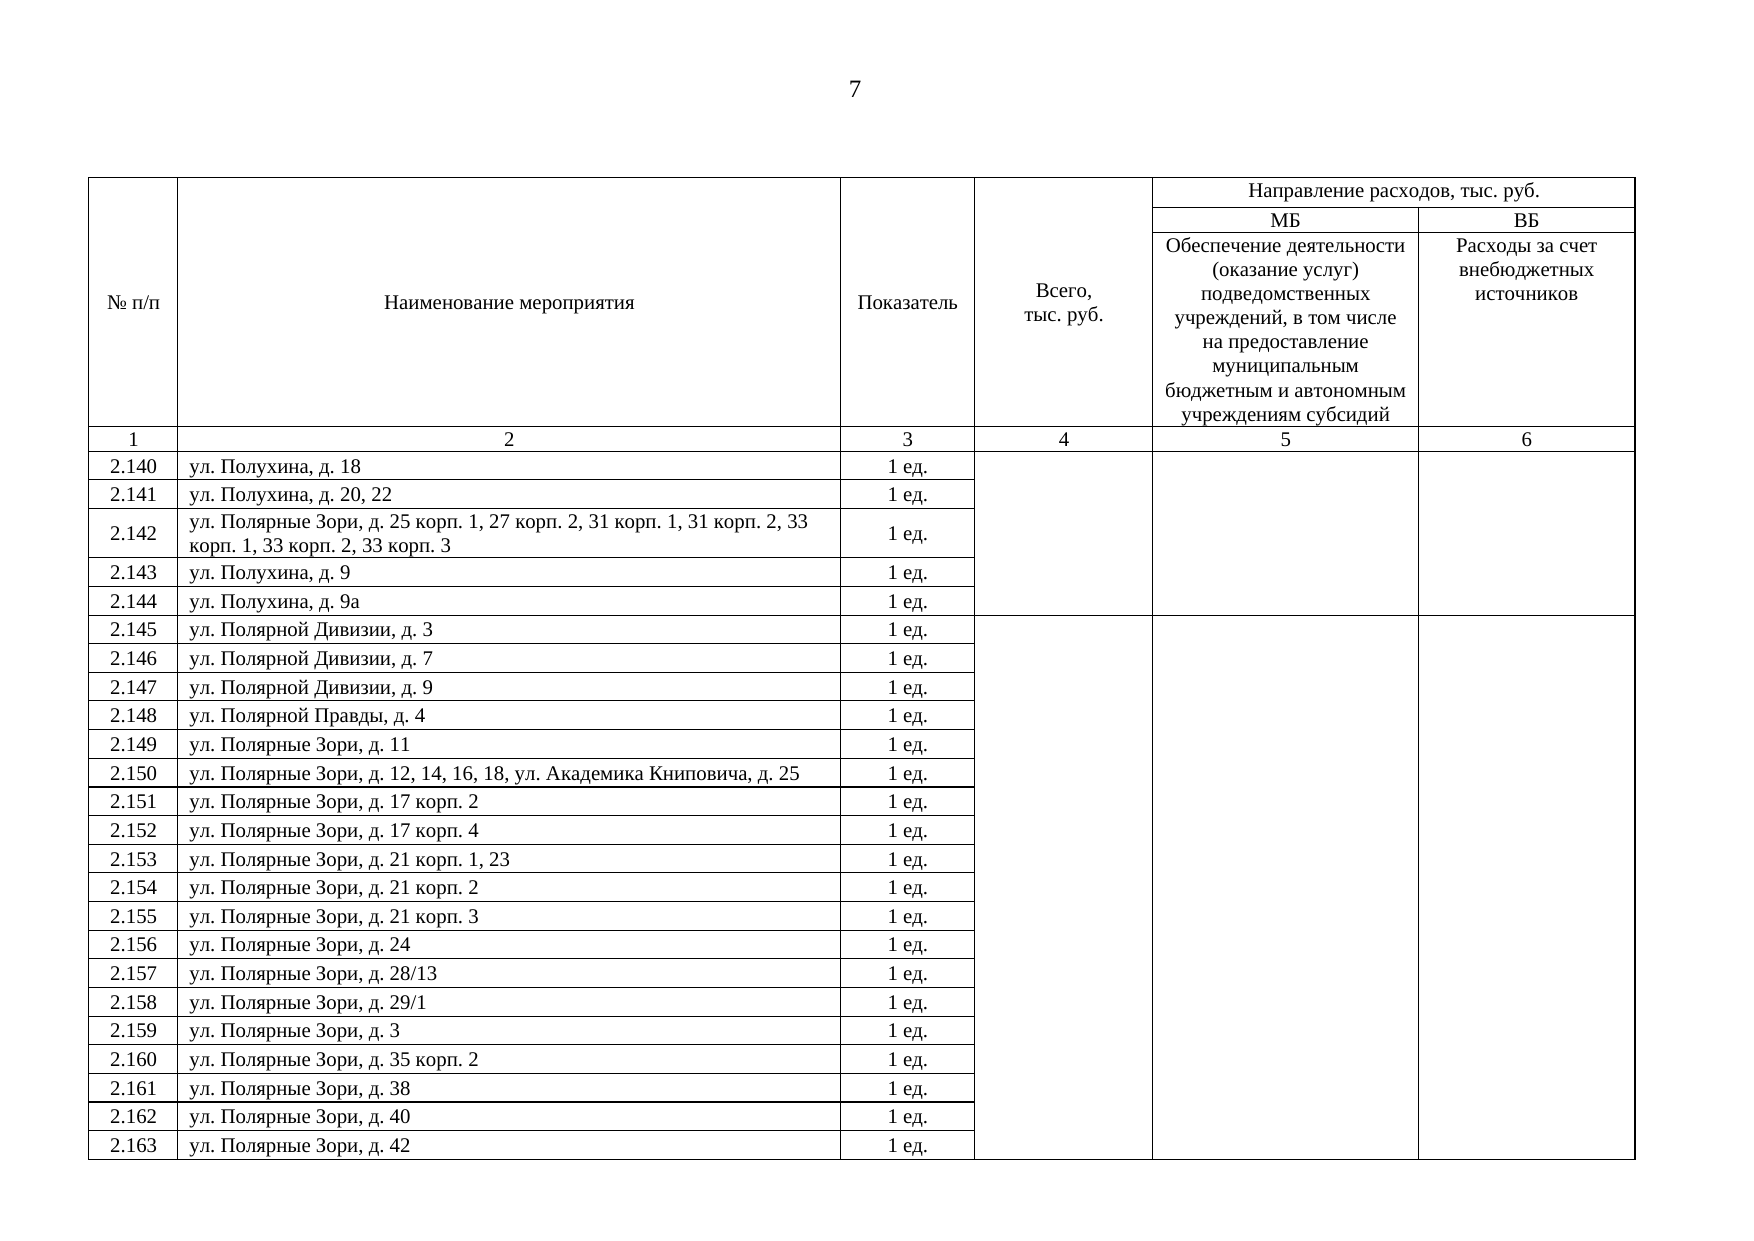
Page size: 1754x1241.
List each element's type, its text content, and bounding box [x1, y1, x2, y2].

table_cell 1 ед. [841, 730, 974, 758]
table_cell ул. Полярные Зори, д. 21 корп. 3 [178, 902, 840, 929]
table_header № п/п [89, 178, 177, 426]
table_cell 2.151 [89, 788, 177, 815]
table_cell 1 ед. [841, 587, 974, 614]
table_cell 2.158 [89, 988, 177, 1016]
table_cell [975, 616, 1152, 1159]
table_cell МБ [1153, 208, 1418, 232]
table_cell 2.148 [89, 701, 177, 729]
table_cell ул. Полухина, д. 18 [178, 452, 840, 479]
table_cell ул. Полярные Зори, д. 40 [178, 1103, 840, 1130]
table_cell 1 ед. [841, 452, 974, 479]
table_cell 2.159 [89, 1017, 177, 1044]
table_cell 1 ед. [841, 1017, 974, 1044]
table_cell 2.162 [89, 1103, 177, 1130]
table_cell 6 [1419, 427, 1634, 451]
table_cell ул. Полярные Зори, д. 21 корп. 2 [178, 873, 840, 901]
table_cell ул. Полярной Дивизии, д. 7 [178, 644, 840, 672]
table_cell 1 ед. [841, 759, 974, 786]
table_cell 1 ед. [841, 873, 974, 901]
table_header Наименование мероприятия [178, 178, 840, 426]
table_cell 1 ед. [841, 1103, 974, 1130]
table_cell ул. Полярные Зори, д. 42 [178, 1131, 840, 1159]
table_cell ул. Полярные Зори, д. 35 корп. 2 [178, 1045, 840, 1073]
table_cell ул. Полухина, д. 20, 22 [178, 480, 840, 508]
table_cell 2.146 [89, 644, 177, 672]
table_cell ул. Полярные Зори, д. 24 [178, 931, 840, 958]
table_cell 2 [178, 427, 840, 451]
table_cell ул. Полярные Зори, д. 17 корп. 4 [178, 816, 840, 844]
table_cell 2.150 [89, 759, 177, 786]
table_cell 1 ед. [841, 509, 974, 557]
table_cell 2.149 [89, 730, 177, 758]
table_cell ул. Полярные Зори, д. 17 корп. 2 [178, 788, 840, 815]
table_cell 2.156 [89, 931, 177, 958]
table_cell 1 ед. [841, 616, 974, 643]
table_cell [1419, 616, 1634, 1159]
table_cell 2.157 [89, 959, 177, 987]
table_cell 2.155 [89, 902, 177, 929]
table_cell 1 ед. [841, 988, 974, 1016]
table_cell 1 ед. [841, 816, 974, 844]
table_cell 1 ед. [841, 1074, 974, 1101]
table_header Показатель [841, 178, 974, 426]
table_cell 2.145 [89, 616, 177, 643]
table_cell ул. Полухина, д. 9а [178, 587, 840, 614]
table_cell 2.154 [89, 873, 177, 901]
table_cell 2.147 [89, 673, 177, 700]
table_cell ул. Полярные Зори, д. 11 [178, 730, 840, 758]
table_cell Расходы за счет внебюджетных источников [1419, 233, 1634, 426]
table_cell 2.153 [89, 845, 177, 872]
table_cell 1 ед. [841, 701, 974, 729]
table_cell ул. Полярные Зори, д. 29/1 [178, 988, 840, 1016]
table_cell Обеспечение деятельности (оказание услуг) подведомственных учреждений, в том числе на предоставление муниципальным бюджетным и автономным учреждениям субсидий [1153, 233, 1418, 426]
table_cell 1 ед. [841, 1045, 974, 1073]
table_cell ул. Полярные Зори, д. 25 корп. 1, 27 корп. 2, 31 корп. 1, 31 корп. 2, 33 корп. 1, 33 корп. 2, 33 корп. 3 [178, 509, 840, 557]
table_cell 2.142 [89, 509, 177, 557]
table_cell 1 ед. [841, 902, 974, 929]
table_cell 1 ед. [841, 931, 974, 958]
table_cell 1 ед. [841, 558, 974, 586]
table_cell ул. Полярной Дивизии, д. 9 [178, 673, 840, 700]
table_cell ул. Полярные Зори, д. 21 корп. 1, 23 [178, 845, 840, 872]
table_cell 2.160 [89, 1045, 177, 1073]
table_cell 1 ед. [841, 480, 974, 508]
table_cell 2.152 [89, 816, 177, 844]
table_cell ул. Полярной Правды, д. 4 [178, 701, 840, 729]
table_cell ул. Полухина, д. 9 [178, 558, 840, 586]
table_cell ул. Полярные Зори, д. 3 [178, 1017, 840, 1044]
table_header Всего, тыс. руб. [975, 178, 1152, 426]
table_cell ВБ [1419, 208, 1634, 232]
table_cell [1153, 616, 1418, 1159]
table_header Направление расходов, тыс. руб. [1153, 178, 1634, 207]
table_cell 1 ед. [841, 673, 974, 700]
table_cell 4 [975, 427, 1152, 451]
table_cell ул. Полярной Дивизии, д. 3 [178, 616, 840, 643]
table_cell 2.161 [89, 1074, 177, 1101]
table_cell 2.140 [89, 452, 177, 479]
table_cell 3 [841, 427, 974, 451]
table_cell 1 ед. [841, 845, 974, 872]
table_cell ул. Полярные Зори, д. 38 [178, 1074, 840, 1101]
table_cell 1 ед. [841, 1131, 974, 1159]
table_cell 2.141 [89, 480, 177, 508]
table_cell ул. Полярные Зори, д. 28/13 [178, 959, 840, 987]
table_cell 1 ед. [841, 788, 974, 815]
table_cell 2.144 [89, 587, 177, 614]
table_cell 2.143 [89, 558, 177, 586]
table_cell 1 ед. [841, 644, 974, 672]
table_cell ул. Полярные Зори, д. 12, 14, 16, 18, ул. Академика Книповича, д. 25 [178, 759, 840, 786]
table_cell 5 [1153, 427, 1418, 451]
table_cell 1 [89, 427, 177, 451]
table_cell 1 ед. [841, 959, 974, 987]
table_cell 2.163 [89, 1131, 177, 1159]
